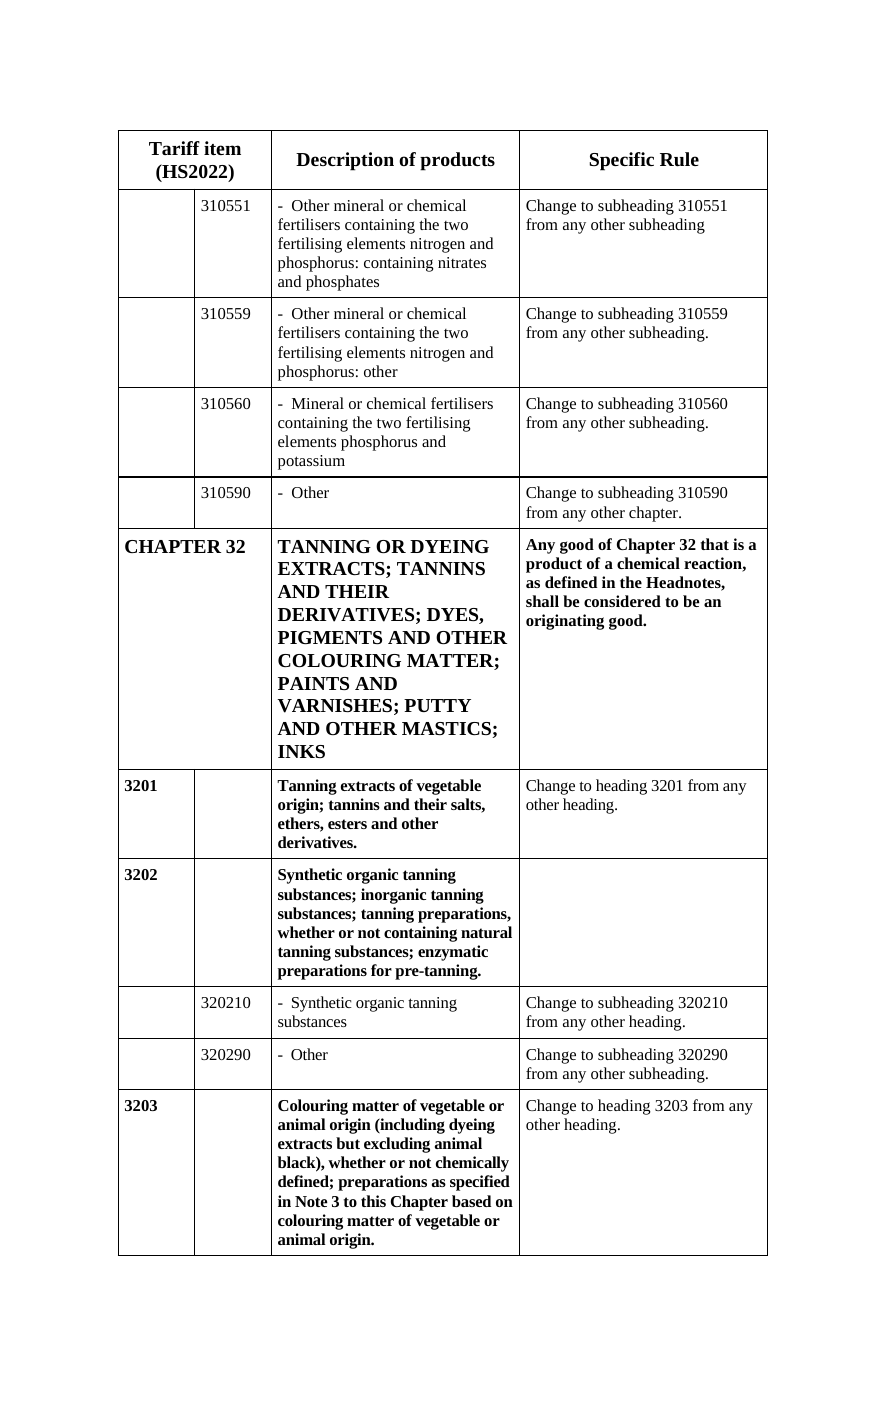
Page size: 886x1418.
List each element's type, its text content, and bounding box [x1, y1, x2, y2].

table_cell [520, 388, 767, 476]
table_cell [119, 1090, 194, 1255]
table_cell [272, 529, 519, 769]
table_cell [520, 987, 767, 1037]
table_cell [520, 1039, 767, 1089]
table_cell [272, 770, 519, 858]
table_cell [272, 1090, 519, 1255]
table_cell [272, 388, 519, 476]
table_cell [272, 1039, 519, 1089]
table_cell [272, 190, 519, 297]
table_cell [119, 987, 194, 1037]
table_header Description of products [272, 131, 519, 188]
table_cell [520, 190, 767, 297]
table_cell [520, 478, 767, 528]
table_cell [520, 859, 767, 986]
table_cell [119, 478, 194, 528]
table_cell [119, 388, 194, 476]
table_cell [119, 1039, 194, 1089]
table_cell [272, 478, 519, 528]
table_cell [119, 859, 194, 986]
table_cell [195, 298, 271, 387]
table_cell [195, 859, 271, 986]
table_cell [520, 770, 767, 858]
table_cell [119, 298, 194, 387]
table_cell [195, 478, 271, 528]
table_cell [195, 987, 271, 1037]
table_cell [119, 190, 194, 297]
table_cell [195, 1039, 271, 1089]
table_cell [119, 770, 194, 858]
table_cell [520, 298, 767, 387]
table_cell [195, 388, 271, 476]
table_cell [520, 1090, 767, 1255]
table_header Specific Rule [520, 131, 767, 188]
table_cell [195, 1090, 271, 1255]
table_header Tariff item (HS2022) [119, 131, 271, 188]
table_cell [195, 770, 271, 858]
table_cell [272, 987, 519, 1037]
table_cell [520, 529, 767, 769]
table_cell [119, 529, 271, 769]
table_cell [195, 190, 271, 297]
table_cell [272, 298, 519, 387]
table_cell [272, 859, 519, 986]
